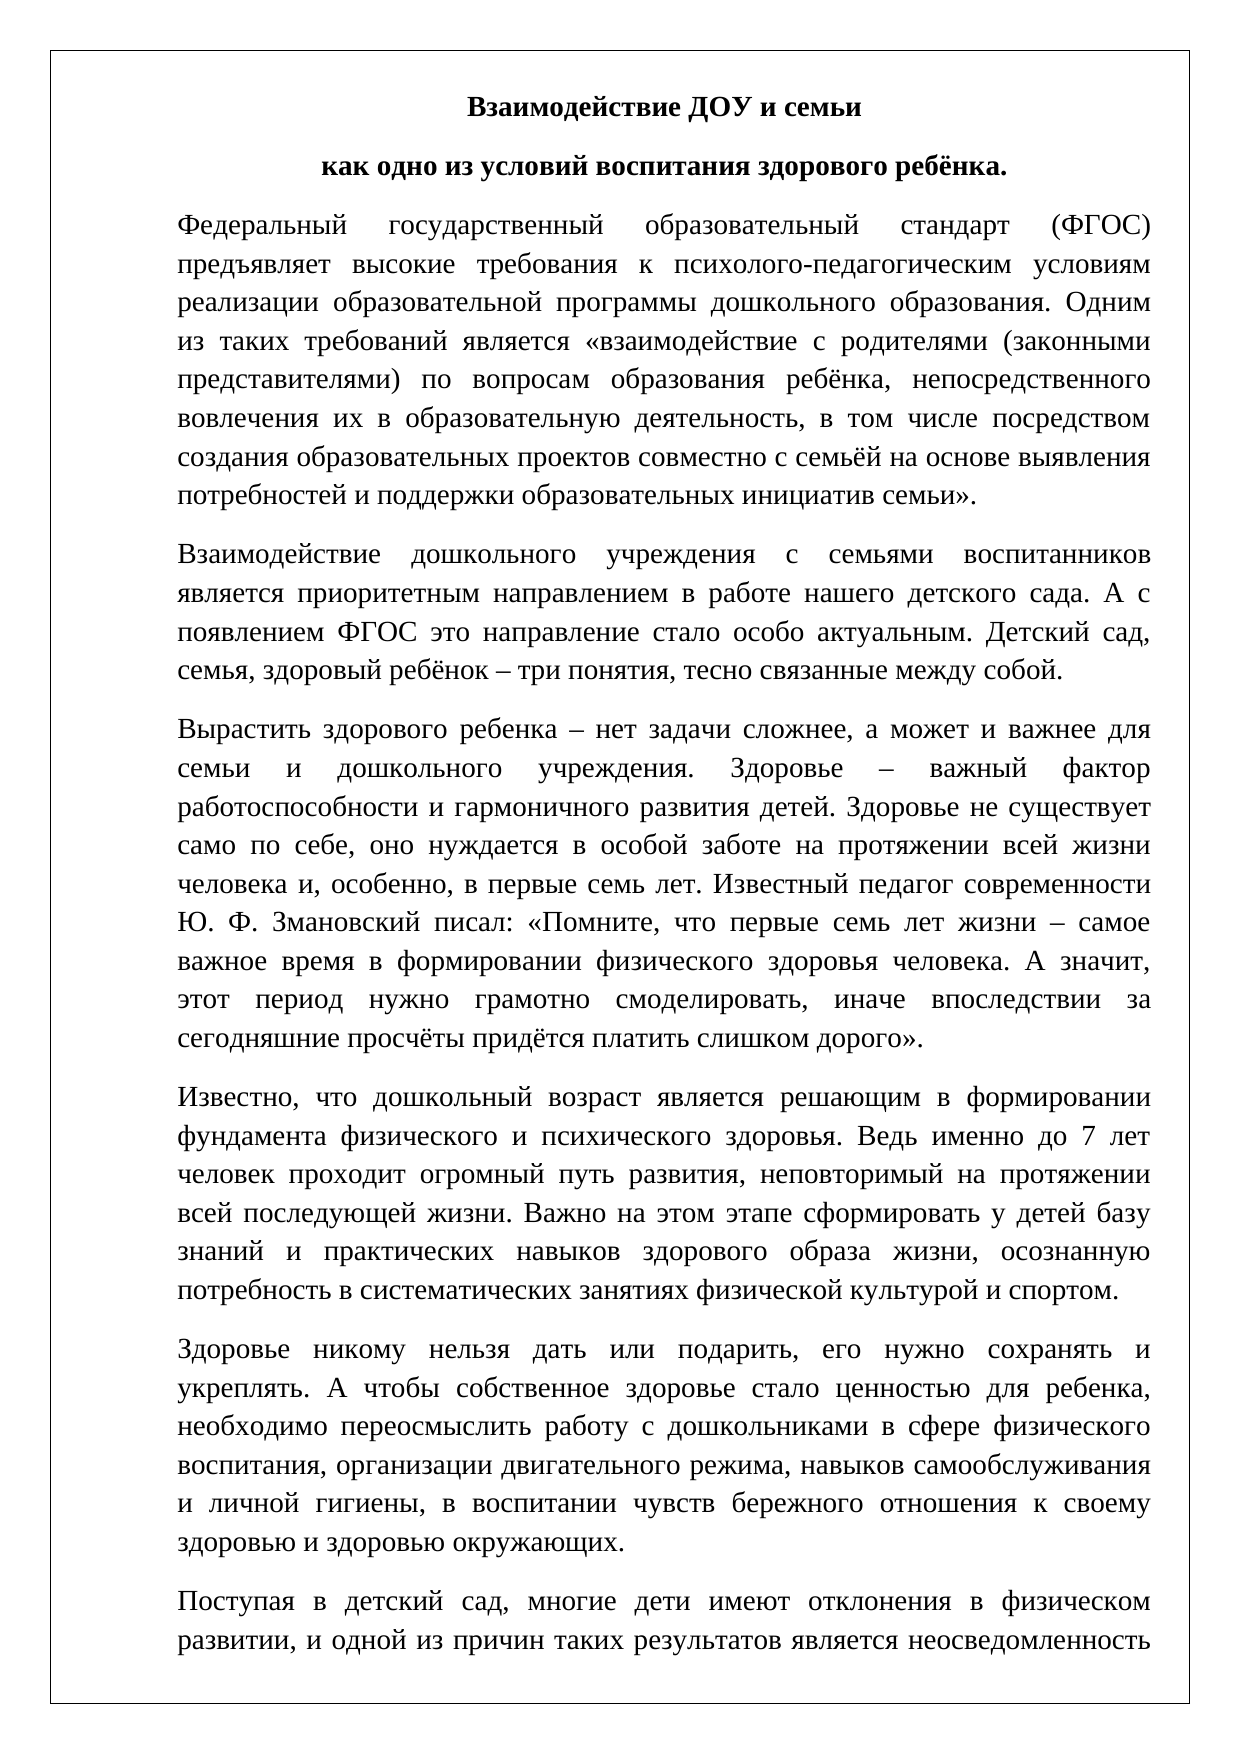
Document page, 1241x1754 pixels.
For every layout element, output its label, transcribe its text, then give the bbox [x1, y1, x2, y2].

text Федеральный государственный образовательный стандарт (ФГОС) предъявляет высокие требования к психолого-педагогическим условиям реализации образовательной программы дошкольного образования. Одним из таких требований является «взаимодействие с родителями (законными представителями) по вопросам образования ребёнка, непосредственного вовлечения их в образовательную деятельность, в том числе посредством создания образовательных проектов совместно с семьёй на основе выявления потребностей и поддержки образовательных инициатив семьи». [177, 207, 1152, 511]
text Известно, что дошкольный возраст является решающим в формировании фундамента физического и психического здоровья. Ведь именно до 7 лет человек проходит огромный путь развития, неповторимый на протяжении всей последующей жизни. Важно на этом этапе сформировать у детей базу знаний и практических навыков здорового образа жизни, осознанную потребность в систематических занятиях физической культурой и спортом. [177, 1079, 1152, 1306]
text Здоровье никому нельзя дать или подарить, его нужно сохранять и укреплять. А чтобы собственное здоровье стало ценностью для ребенка, необходимо переосмыслить работу с дошкольниками в сфере физического воспитания, организации двигательного режима, навыков самообслуживания и личной гигиены, в воспитании чувств бережного отношения к своему здоровью и здоровью окружающих. [177, 1331, 1152, 1558]
text Взаимодействие ДОУ и семьи [177, 89, 1152, 122]
text Вырастить здорового ребенка – нет задачи сложнее, а может и важнее для семьи и дошкольного учреждения. Здоровье – важный фактор работоспособности и гармоничного развития детей. Здоровье не существует само по себе, оно нуждается в особой заботе на протяжении всей жизни человека и, особенно, в первые семь лет. Известный педагог современности Ю. Ф. Змановский писал: «Помните, что первые семь лет жизни – самое важное время в формировании физического здоровья человека. А значит, этот период нужно грамотно смоделировать, иначе впоследствии за сегодняшние просчёты придётся платить слишком дорого». [177, 712, 1152, 1053]
text Взаимодействие дошкольного учреждения с семьями воспитанников является приоритетным направлением в работе нашего детского сада. А с появлением ФГОС это направление стало особо актуальным. Детский сад, семья, здоровый ребёнок – три понятия, тесно связанные между собой. [177, 537, 1152, 686]
text как одно из условий воспитания здорового ребёнка. [177, 148, 1152, 182]
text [177, 1583, 1152, 1656]
